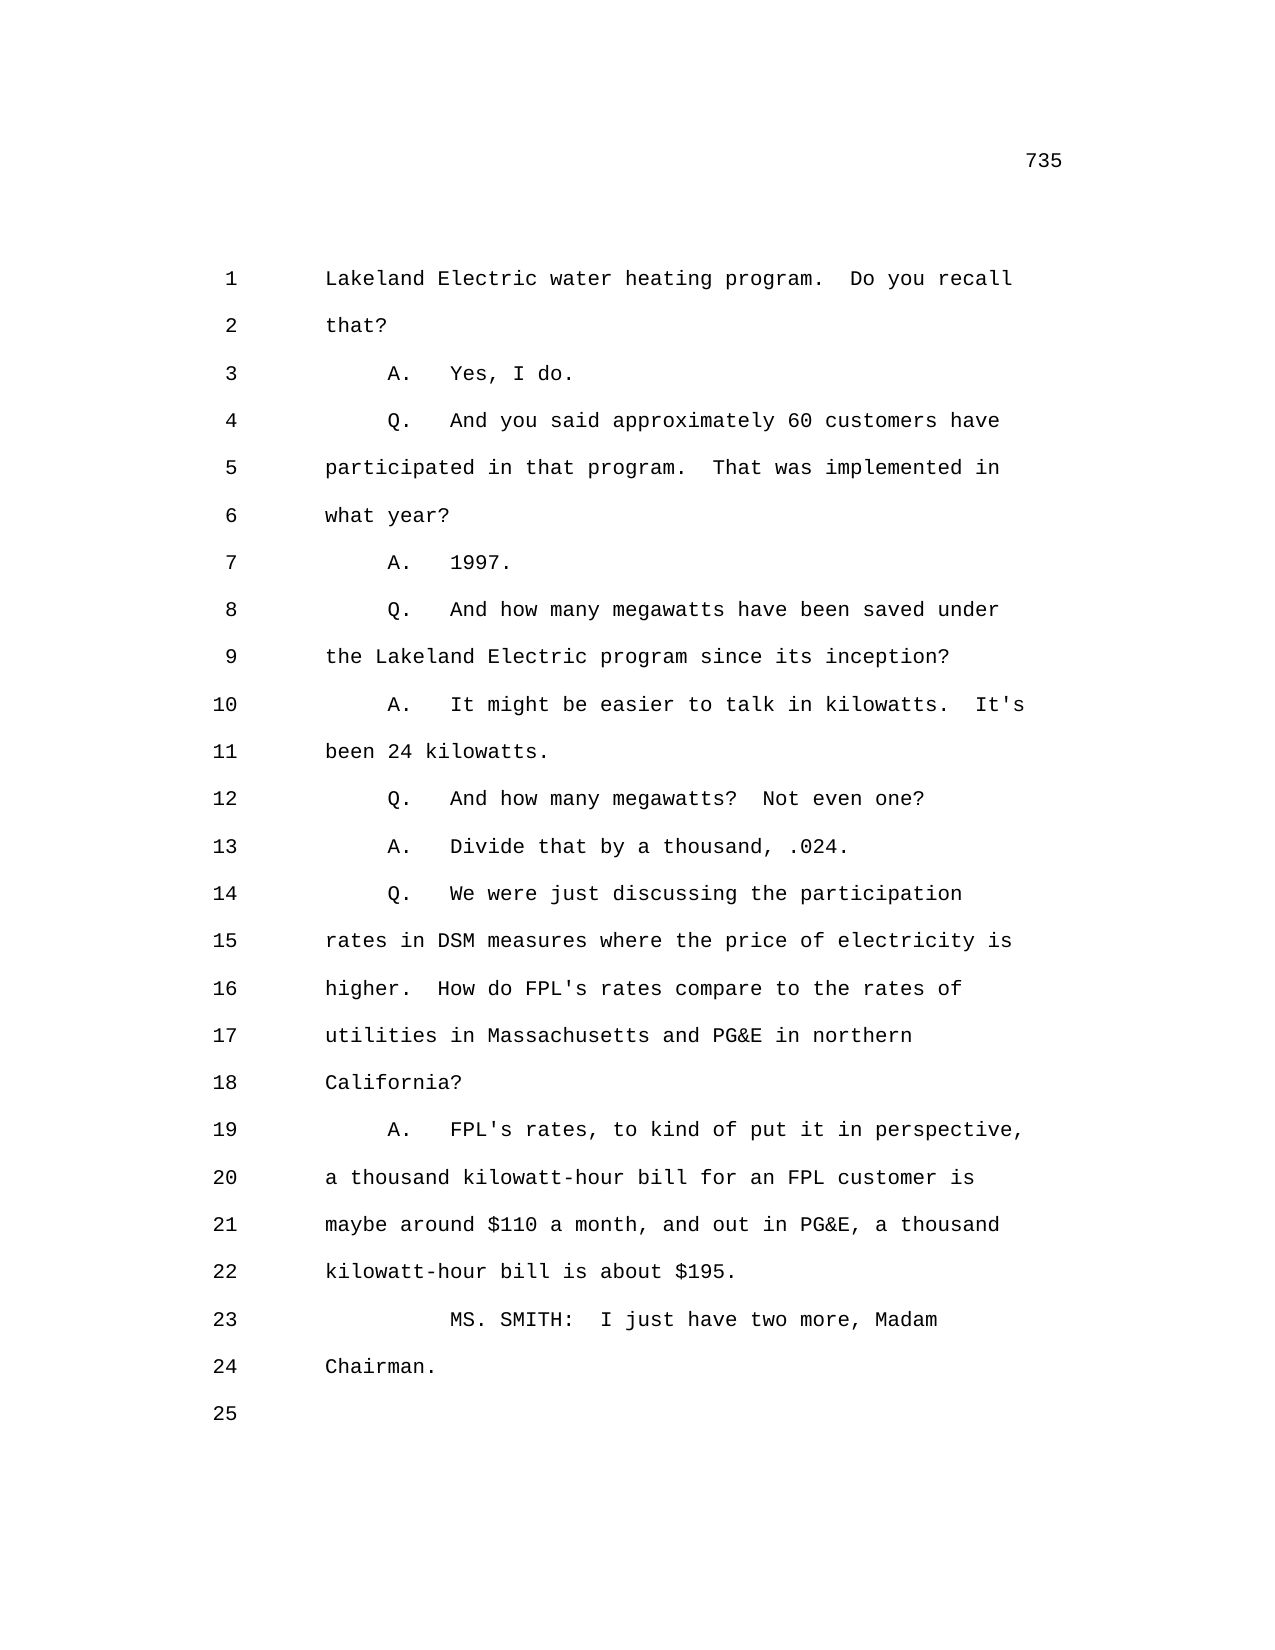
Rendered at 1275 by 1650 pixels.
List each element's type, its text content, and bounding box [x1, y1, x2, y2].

text 735 [137, 150, 1138, 174]
text 18 California? [137, 1072, 1138, 1096]
text 23 MS. SMITH: I just have two more, Madam [137, 1309, 1138, 1332]
text 1 Lakeland Electric water heating program. Do you recall [137, 268, 1138, 292]
text 22 kilowatt-hour bill is about $195. [137, 1261, 1138, 1285]
text 14 Q. We were just discussing the participation [137, 883, 1138, 907]
text 8 Q. And how many megawatts have been saved under [137, 599, 1138, 623]
text 5 participated in that program. That was implemented in [137, 457, 1138, 481]
text 24 Chairman. [137, 1356, 1138, 1379]
text 25 [137, 1403, 1138, 1427]
text 4 Q. And you said approximately 60 customers have [137, 410, 1138, 434]
text 11 been 24 kilowatts. [137, 741, 1138, 765]
text 19 A. FPL's rates, to kind of put it in perspective, [137, 1119, 1138, 1143]
text 13 A. Divide that by a thousand, .024. [137, 836, 1138, 859]
text 17 utilities in Massachusetts and PG&E in northern [137, 1025, 1138, 1048]
text 10 A. It might be easier to talk in kilowatts. It's [137, 694, 1138, 717]
text 3 A. Yes, I do. [137, 363, 1138, 386]
text 6 what year? [137, 505, 1138, 528]
text 16 higher. How do FPL's rates compare to the rates of [137, 978, 1138, 1001]
text 9 the Lakeland Electric program since its inception? [137, 647, 1138, 670]
text 7 A. 1997. [137, 552, 1138, 576]
text 21 maybe around $110 a month, and out in PG&E, a thousand [137, 1214, 1138, 1238]
text 12 Q. And how many megawatts? Not even one? [137, 788, 1138, 812]
text 15 rates in DSM measures where the price of electricity is [137, 930, 1138, 954]
text 20 a thousand kilowatt-hour bill for an FPL customer is [137, 1167, 1138, 1190]
text 2 that? [137, 316, 1138, 339]
